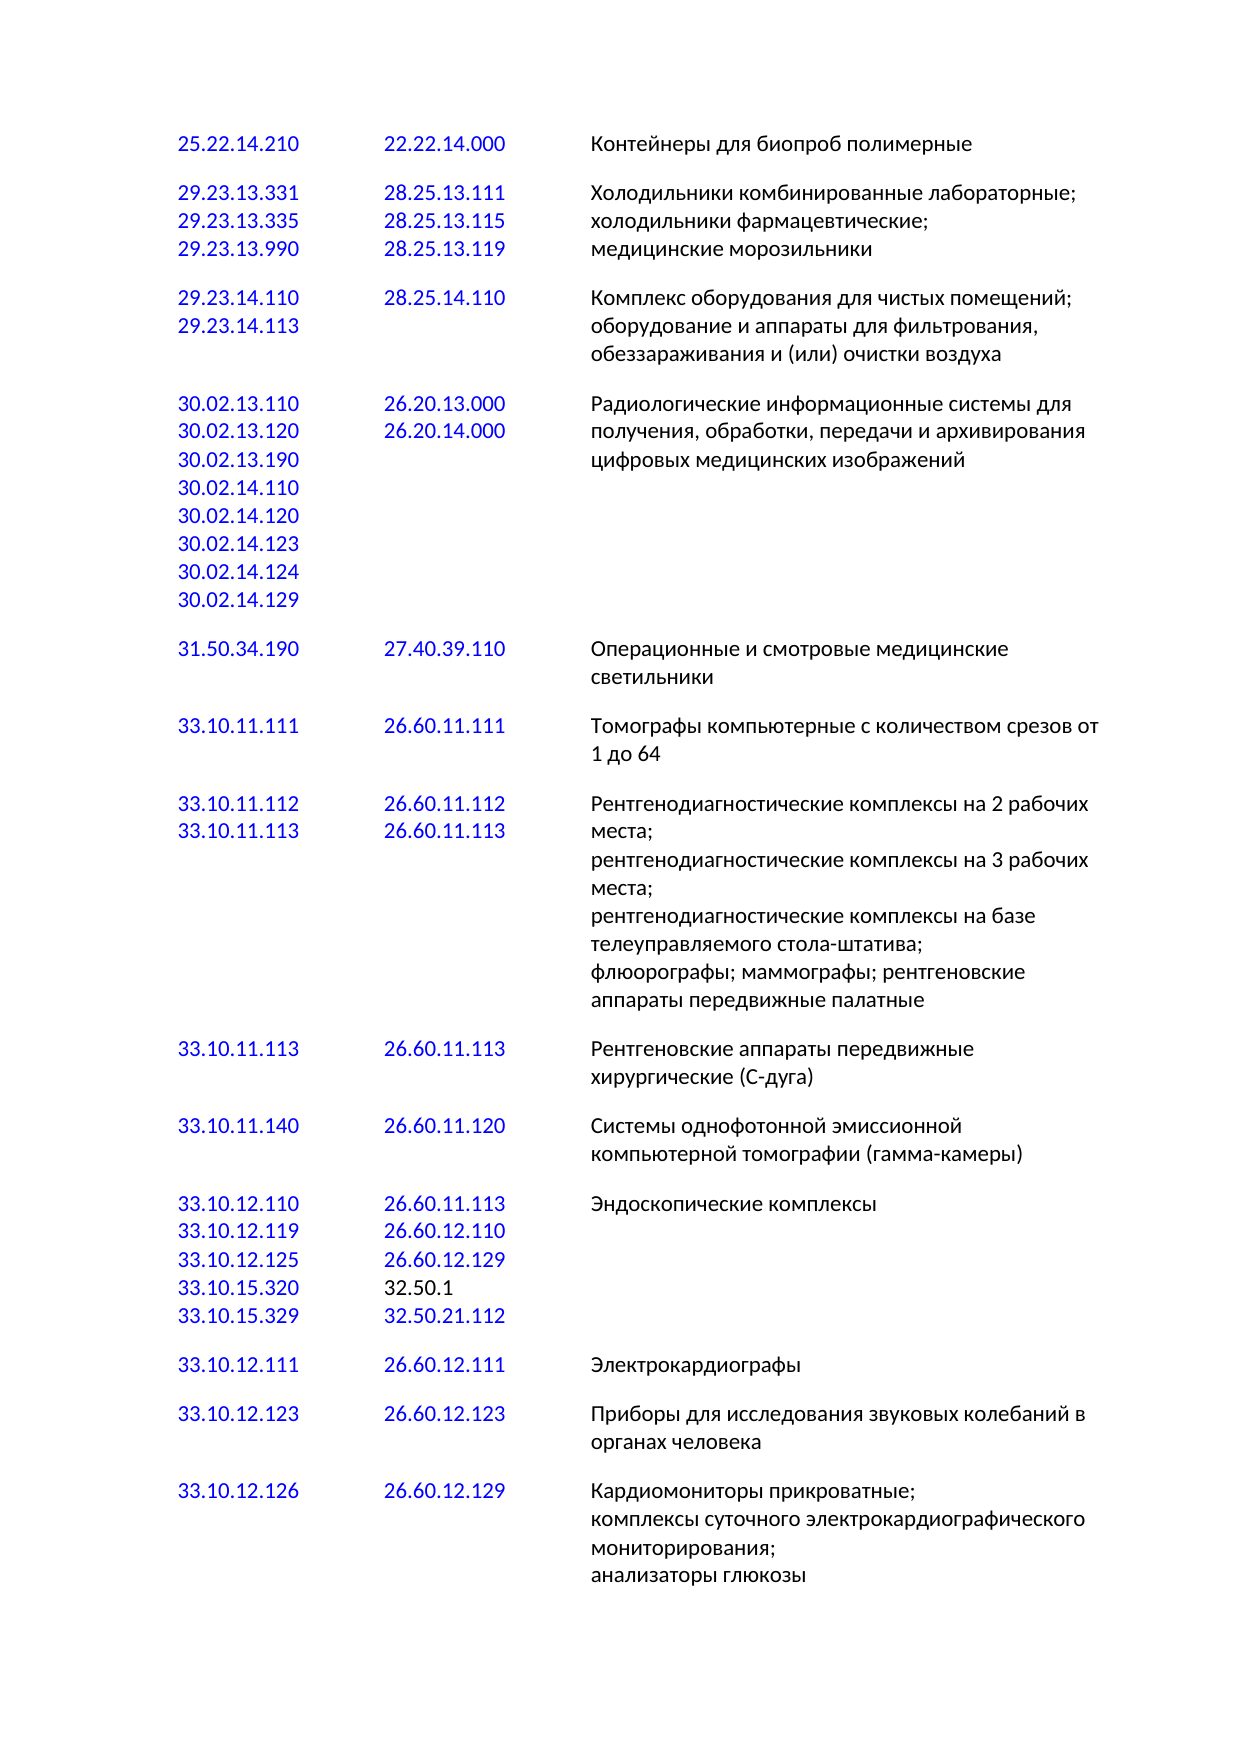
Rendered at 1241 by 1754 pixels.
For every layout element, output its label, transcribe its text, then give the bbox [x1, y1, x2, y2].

table_cell Электрокардиографы [584, 1339, 1116, 1389]
table_cell Рентгенодиагностические комплексы на 2 рабочих места; рентгенодиагностические комплексы на 3 рабочих места; рентгенодиагностические комплексы на базе телеуправляемого стола-штатива; флюорографы; маммографы; рентгеновские аппараты передвижные палатные [584, 778, 1116, 1023]
table_cell Рентгеновские аппараты передвижные хирургические (С-дуга) [584, 1024, 1116, 1101]
table_cell 33.10.12.123 [171, 1389, 377, 1466]
table_cell 26.60.11.112 26.60.11.113 [377, 778, 584, 1023]
table_cell 26.60.11.111 [377, 701, 584, 778]
table_cell 33.10.11.113 [171, 1024, 377, 1101]
table_cell Комплекс оборудования для чистых помещений; оборудование и аппараты для фильтрования, обеззараживания и (или) очистки воздуха [584, 273, 1116, 378]
table_cell Контейнеры для биопроб полимерные [584, 118, 1116, 167]
table_cell 26.60.12.123 [377, 1389, 584, 1466]
table_cell 33.10.12.110 33.10.12.119 33.10.12.125 33.10.15.320 33.10.15.329 [171, 1178, 377, 1339]
table_cell 33.10.11.140 [171, 1101, 377, 1178]
table_cell 26.60.11.113 [377, 1024, 584, 1101]
table_cell 33.10.11.112 33.10.11.113 [171, 778, 377, 1023]
table_cell 33.10.12.126 [171, 1466, 377, 1599]
table_cell Томографы компьютерные с количеством срезов от 1 до 64 [584, 701, 1116, 778]
table_cell 26.60.11.120 [377, 1101, 584, 1178]
table_cell 33.10.11.111 [171, 701, 377, 778]
table_cell 25.22.14.210 [171, 118, 377, 167]
table_cell 26.60.11.113 26.60.12.110 26.60.12.129 32.50.1 32.50.21.112 [377, 1178, 584, 1339]
table_cell 26.60.12.111 [377, 1339, 584, 1389]
table_cell Операционные и смотровые медицинские светильники [584, 624, 1116, 701]
table_cell 29.23.13.331 29.23.13.335 29.23.13.990 [171, 168, 377, 273]
table_cell 33.10.12.111 [171, 1339, 377, 1389]
table_cell 22.22.14.000 [377, 118, 584, 167]
table_cell 28.25.13.111 28.25.13.115 28.25.13.119 [377, 168, 584, 273]
table_cell 26.60.12.129 [377, 1466, 584, 1599]
table_cell Системы однофотонной эмиссионной компьютерной томографии (гамма-камеры) [584, 1101, 1116, 1178]
table_cell 30.02.13.110 30.02.13.120 30.02.13.190 30.02.14.110 30.02.14.120 30.02.14.123 30.02.14.124 30.02.14.129 [171, 378, 377, 623]
table_cell 28.25.14.110 [377, 273, 584, 378]
table_cell 31.50.34.190 [171, 624, 377, 701]
table_cell Приборы для исследования звуковых колебаний в органах человека [584, 1389, 1116, 1466]
table_cell 26.20.13.000 26.20.14.000 [377, 378, 584, 623]
table_cell 27.40.39.110 [377, 624, 584, 701]
table_cell Эндоскопические комплексы [584, 1178, 1116, 1339]
table_cell Радиологические информационные системы для получения, обработки, передачи и архивирования цифровых медицинских изображений [584, 378, 1116, 623]
table_cell Холодильники комбинированные лабораторные; холодильники фармацевтические; медицинские морозильники [584, 168, 1116, 273]
table_cell 29.23.14.110 29.23.14.113 [171, 273, 377, 378]
table_cell Кардиомониторы прикроватные; комплексы суточного электрокардиографического мониторирования; анализаторы глюкозы [584, 1466, 1116, 1599]
